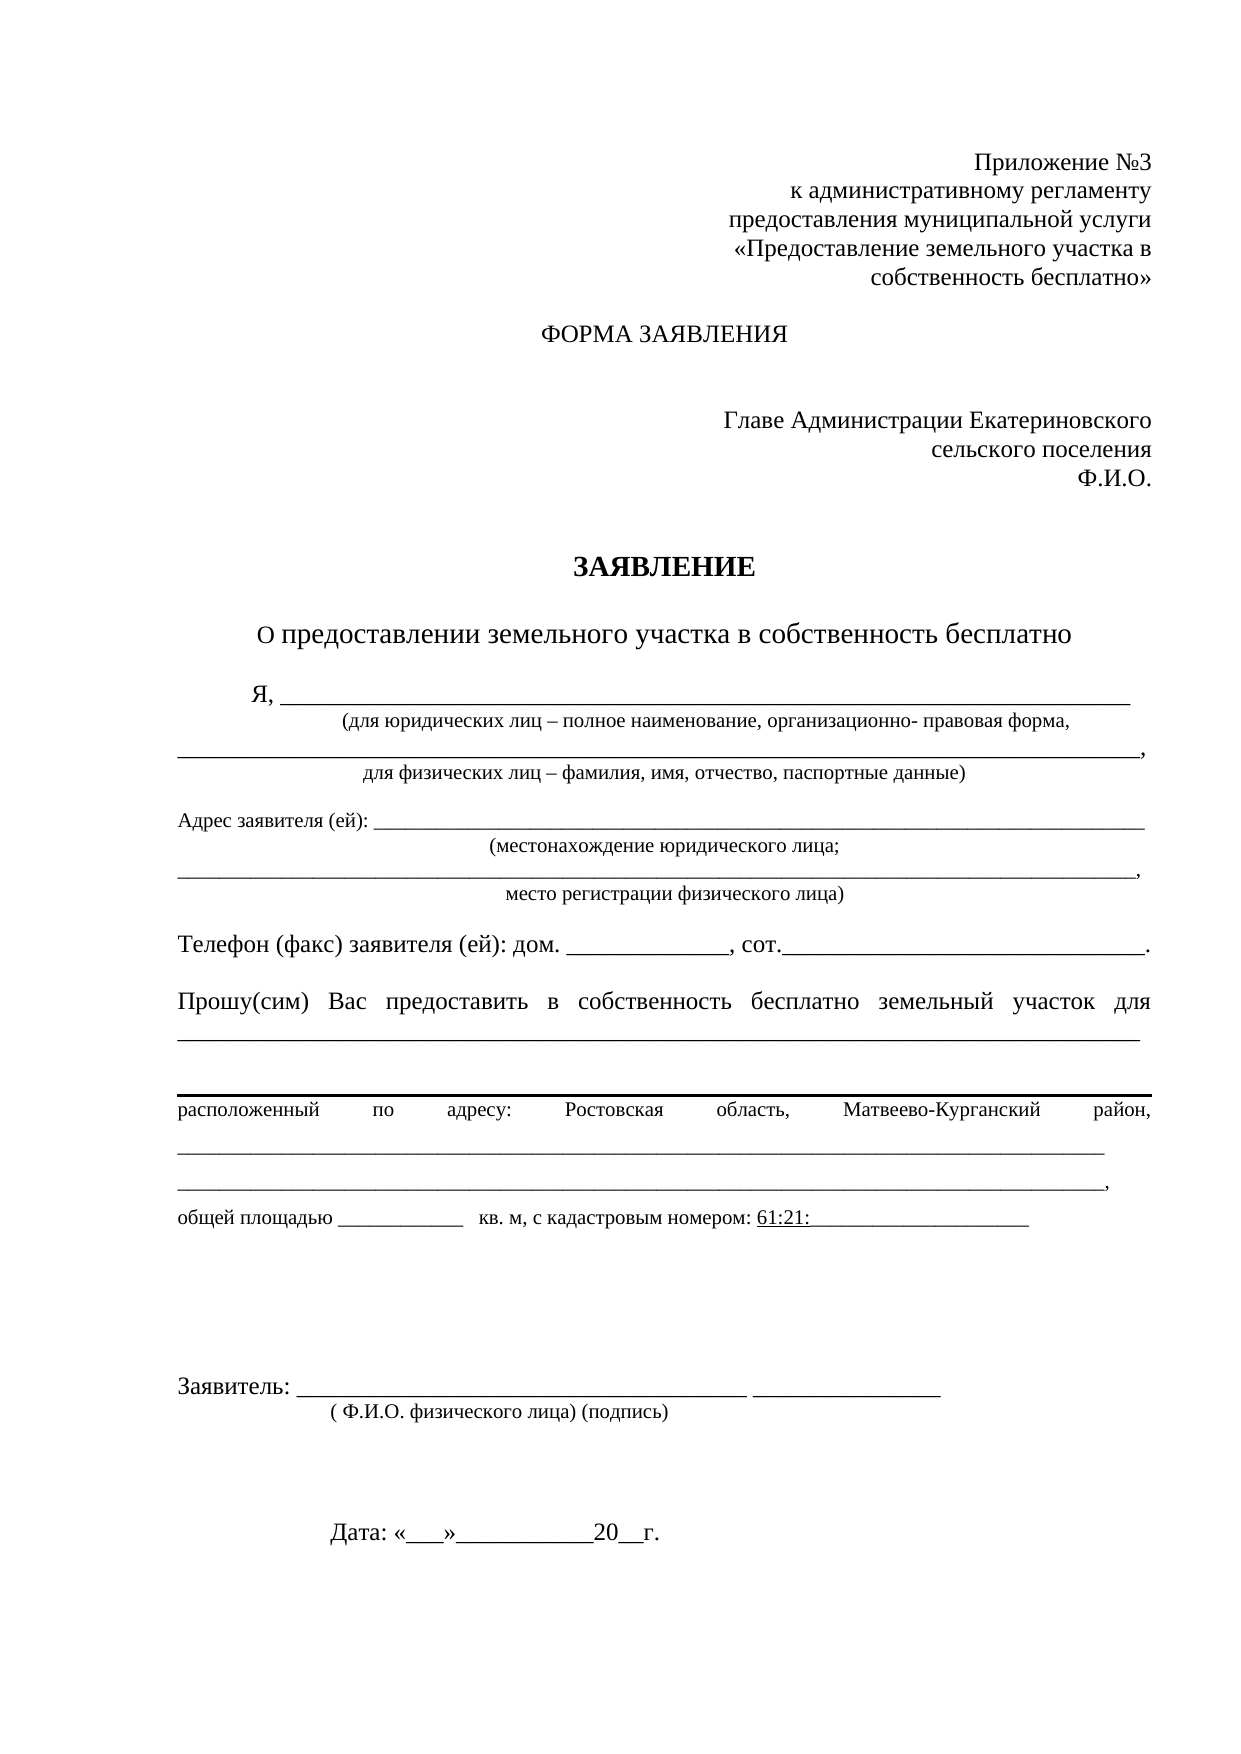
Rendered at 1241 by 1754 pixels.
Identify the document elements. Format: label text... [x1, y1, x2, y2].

text (для юридических лиц – полное наименование, организационно- правовая форма, [177, 707, 1152, 732]
text ФОРМА ЗАЯВЛЕНИЯ [177, 319, 1152, 348]
text Я, ____________________________________________________________________ [177, 679, 1152, 707]
text Заявитель: ____________________________________ _______________ [177, 1373, 1152, 1400]
text Прошу(сим) Вас предоставить в собственность бесплатно земельный участок для _____________________________________________________________________________ [177, 986, 1152, 1044]
text Приложение №3 [650, 147, 1152, 176]
text Ф.И.О. [177, 463, 1152, 492]
text ____________________________________________________________________________________________, [177, 857, 1152, 881]
text к административному регламенту предоставления муниципальной услуги «Предоставление земельного участка в собственность бесплатно» [650, 176, 1152, 291]
text Адрес заявителя (ей): __________________________________________________________________________ [177, 808, 1152, 832]
text Телефон (факс) заявителя (ей): дом. _____________, сот._____________________________. [177, 929, 1152, 957]
text Дата: «___»___________20__г. [325, 1518, 1152, 1545]
text _________________________________________________________________________________________, [177, 1169, 1152, 1193]
text общей площадью ____________ кв. м, с кадастровым номером: 61:21:_____________________ [177, 1205, 1152, 1229]
text ( Ф.И.О. физического лица) (подпись) [325, 1400, 1152, 1423]
text место регистрации физического лица) [177, 881, 1152, 905]
text сельского поселения [177, 434, 1152, 463]
text для физических лиц – фамилия, имя, отчество, паспортные данные) [177, 760, 1152, 784]
text Главе Администрации Екатериновского [177, 406, 1152, 434]
text _____________________________________________________________________________, [177, 732, 1152, 760]
text (местонахождение юридического лица; [177, 832, 1152, 857]
text ЗАЯВЛЕНИЕ [177, 549, 1152, 583]
text О предоставлении земельного участка в собственность бесплатно [177, 616, 1152, 650]
text расположенный по адресу: Ростовская область, Матвеево-Курганский район, _________________________________________________________________________________________ [177, 1097, 1152, 1157]
